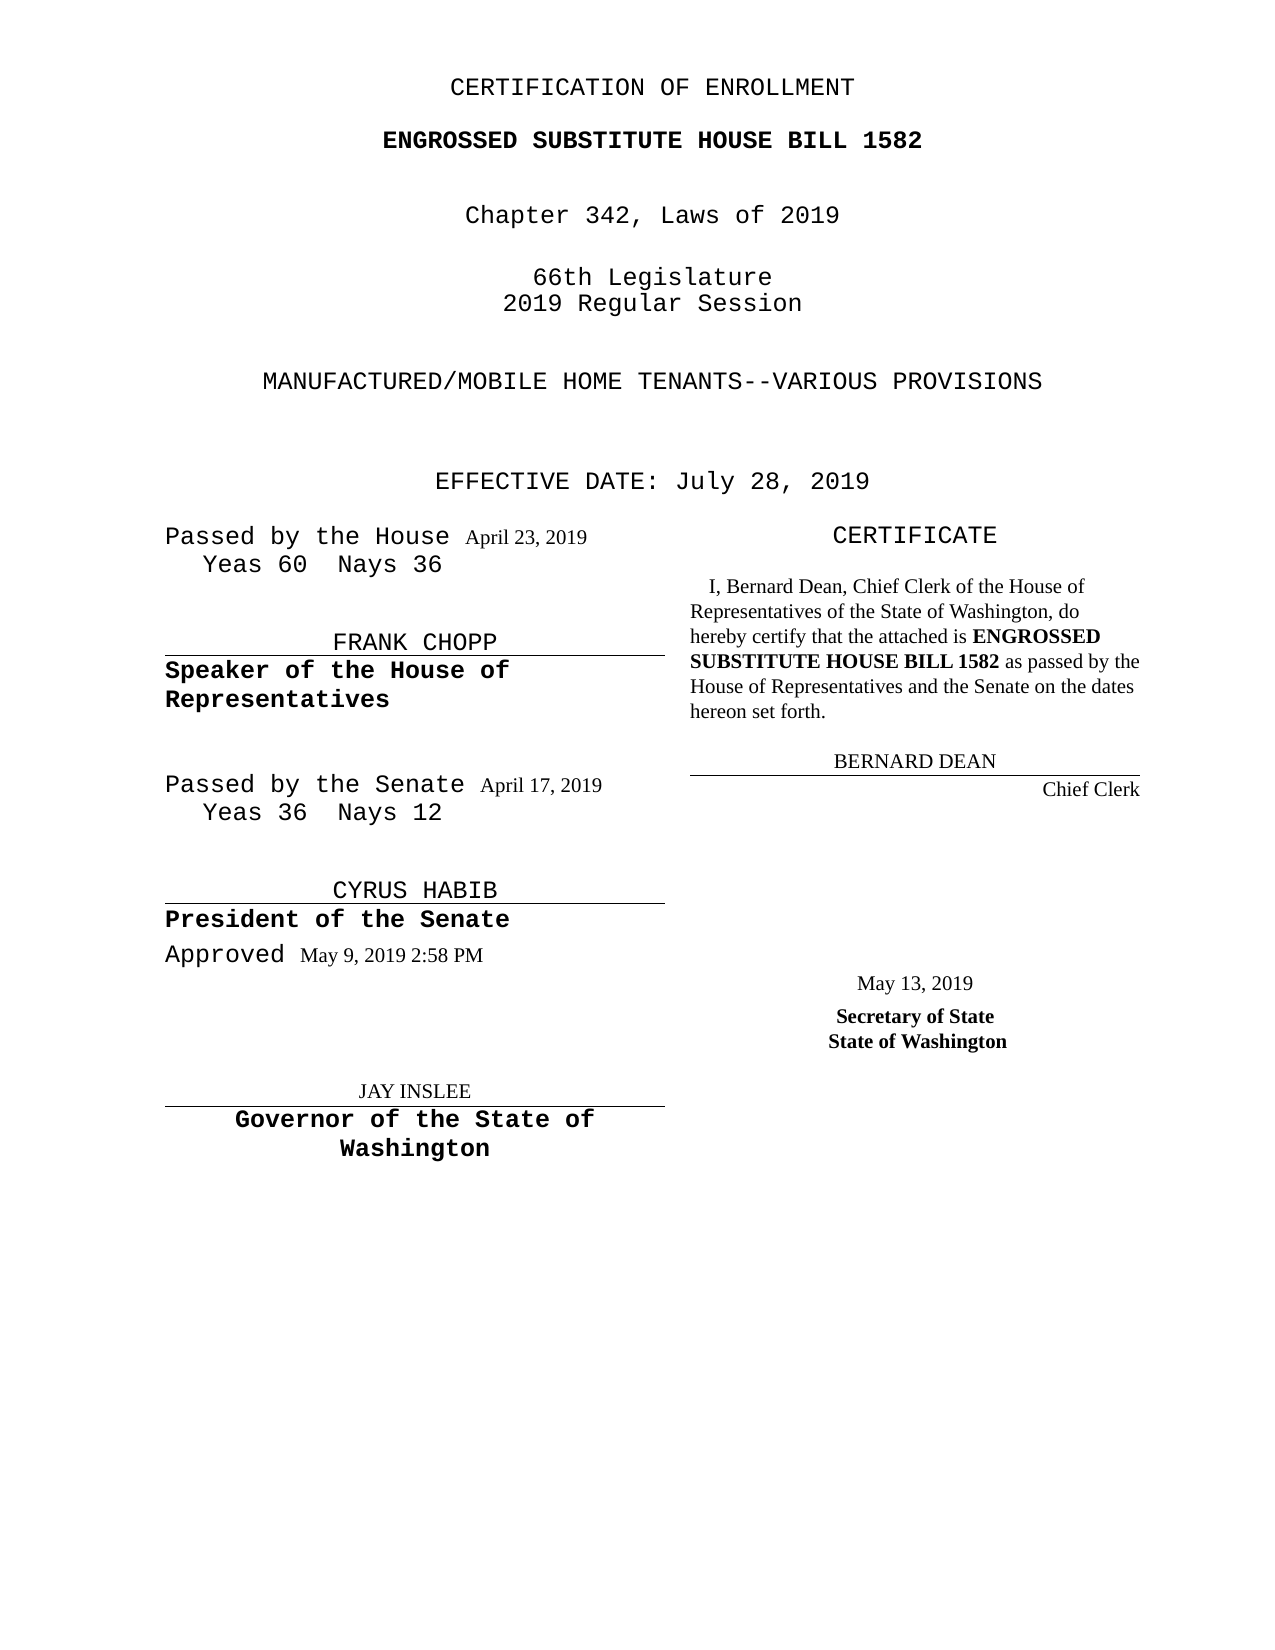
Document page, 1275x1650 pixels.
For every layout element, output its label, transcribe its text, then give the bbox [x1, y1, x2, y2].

table_header Passed by the House April 23, 2019 Yeas 60 Nays 36 FRANK CHOPP Speaker of the House of Representatives Passed by the Senate April 17, 2019 Yeas 36 Nays 12 CYRUS HABIB President of the Senate [153, 519, 677, 939]
text EFFECTIVE DATE: July 28, 2019 [135, 469, 1170, 494]
text MANUFACTURED/MOBILE HOME TENANTS--VARIOUS PROVISIONS [135, 369, 1170, 394]
table_header CERTIFICATE I, Bernard Dean, Chief Clerk of the House of Representatives of the State of Washington, do hereby certify that the attached is ENGROSSED SUBSTITUTE HOUSE BILL 1582 as passed by the House of Representatives and the Senate on the dates hereon set forth. BERNARD DEAN Chief Clerk [678, 519, 1152, 939]
text 2019 Regular Session [135, 291, 1170, 319]
table_cell Approved May 9, 2019 2:58 PM [153, 939, 677, 999]
table_cell Secretary of State State of Washington [678, 1000, 1152, 1168]
text CERTIFICATION OF ENROLLMENT [135, 75, 1170, 103]
text ENGROSSED SUBSTITUTE HOUSE BILL 1582 [135, 128, 1170, 153]
table_cell JAY INSLEE Governor of the State of Washington [153, 1000, 677, 1168]
text 66th Legislature [135, 266, 1170, 291]
table_cell May 13, 2019 [678, 939, 1152, 999]
text Chapter 342, Laws of 2019 [135, 203, 1170, 228]
